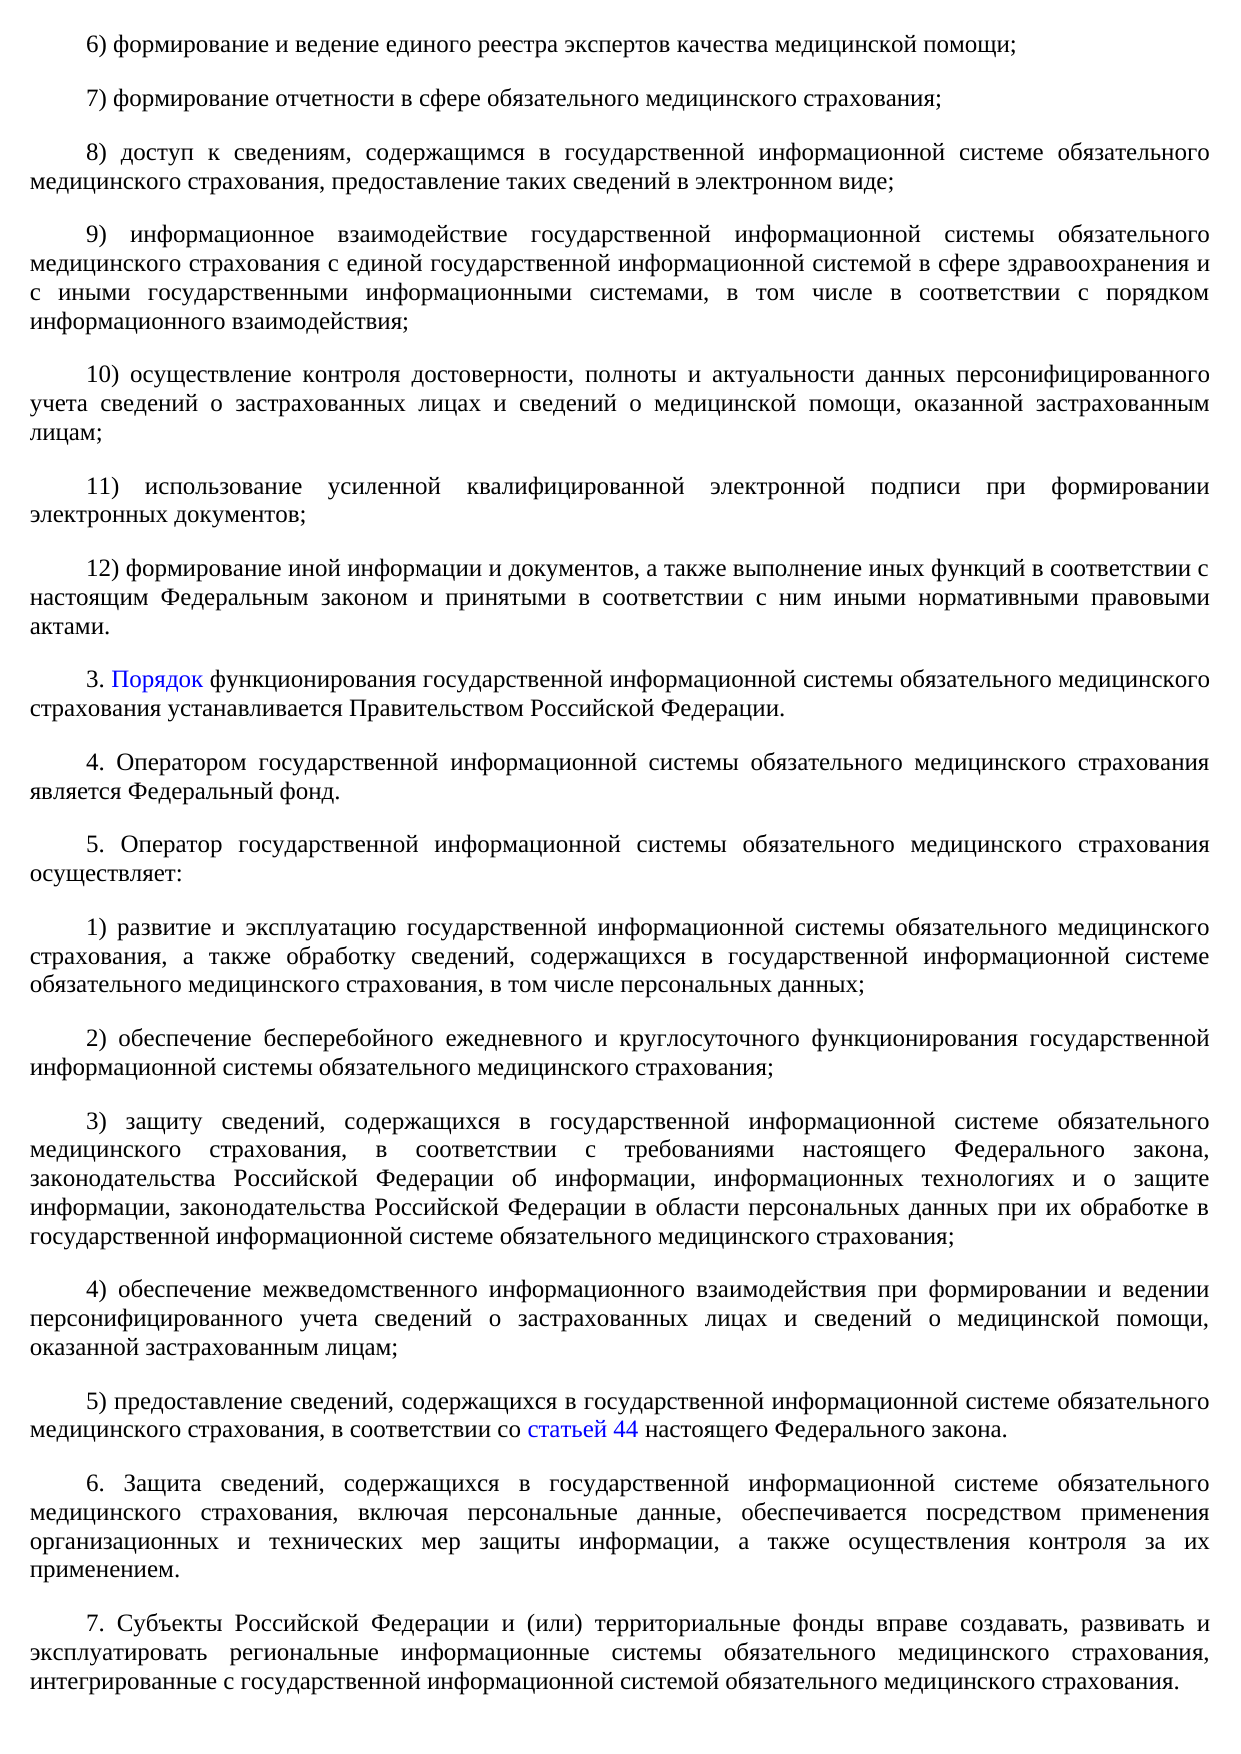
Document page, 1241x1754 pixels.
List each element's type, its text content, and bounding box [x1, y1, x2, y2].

text 3. Порядок функционирования государственной информационной системы обязательного медицинского страхования устанавливается Правительством Российской Федерации. [29, 664, 1211, 722]
text 5. Оператор государственной информационной системы обязательного медицинского страхования осуществляет: [29, 829, 1211, 887]
text 4. Оператором государственной информационной системы обязательного медицинского страхования является Федеральный фонд. [29, 747, 1211, 804]
text 11) использование усиленной квалифицированной электронной подписи при формировании электронных документов; [29, 471, 1211, 528]
text 2) обеспечение бесперебойного ежедневного и круглосуточного функционирования государственной информационной системы обязательного медицинского страхования; [29, 1023, 1211, 1081]
text 7. Субъекты Российской Федерации и (или) территориальные фонды вправе создавать, развивать и эксплуатировать региональные информационные системы обязательного медицинского страхования, интегрированные с государственной информационной системой обязательного медицинского страхования. [29, 1608, 1211, 1694]
text 6) формирование и ведение единого реестра экспертов качества медицинской помощи; [29, 29, 1211, 58]
text 9) информационное взаимодействие государственной информационной системы обязательного медицинского страхования с единой государственной информационной системой в сфере здравоохранения и с иными государственными информационными системами, в том числе в соответствии с порядком информационного взаимодействия; [29, 219, 1211, 334]
text 4) обеспечение межведомственного информационного взаимодействия при формировании и ведении персонифицированного учета сведений о застрахованных лицах и сведений о медицинской помощи, оказанной застрахованным лицам; [29, 1274, 1211, 1361]
text 10) осуществление контроля достоверности, полноты и актуальности данных персонифицированного учета сведений о застрахованных лицах и сведений о медицинской помощи, оказанной застрахованным лицам; [29, 359, 1211, 446]
text 3) защиту сведений, содержащихся в государственной информационной системе обязательного медицинского страхования, в соответствии с требованиями настоящего Федерального закона, законодательства Российской Федерации об информации, информационных технологиях и о защите информации, законодательства Российской Федерации в области персональных данных при их обработке в государственной информационной системе обязательного медицинского страхования; [29, 1106, 1211, 1249]
text 6. Защита сведений, содержащихся в государственной информационной системе обязательного медицинского страхования, включая персональные данные, обеспечивается посредством применения организационных и технических мер защиты информации, а также осуществления контроля за их применением. [29, 1468, 1211, 1583]
text 8) доступ к сведениям, содержащимся в государственной информационной системе обязательного медицинского страхования, предоставление таких сведений в электронном виде; [29, 137, 1211, 194]
text 1) развитие и эксплуатацию государственной информационной системы обязательного медицинского страхования, а также обработку сведений, содержащихся в государственной информационной системе обязательного медицинского страхования, в том числе персональных данных; [29, 912, 1211, 998]
text 12) формирование иной информации и документов, а также выполнение иных функций в соответствии с настоящим Федеральным законом и принятыми в соответствии с ним иными нормативными правовыми актами. [29, 553, 1211, 639]
text 5) предоставление сведений, содержащихся в государственной информационной системе обязательного медицинского страхования, в соответствии со статьей 44 настоящего Федерального закона. [29, 1386, 1211, 1443]
text 7) формирование отчетности в сфере обязательного медицинского страхования; [29, 83, 1211, 112]
